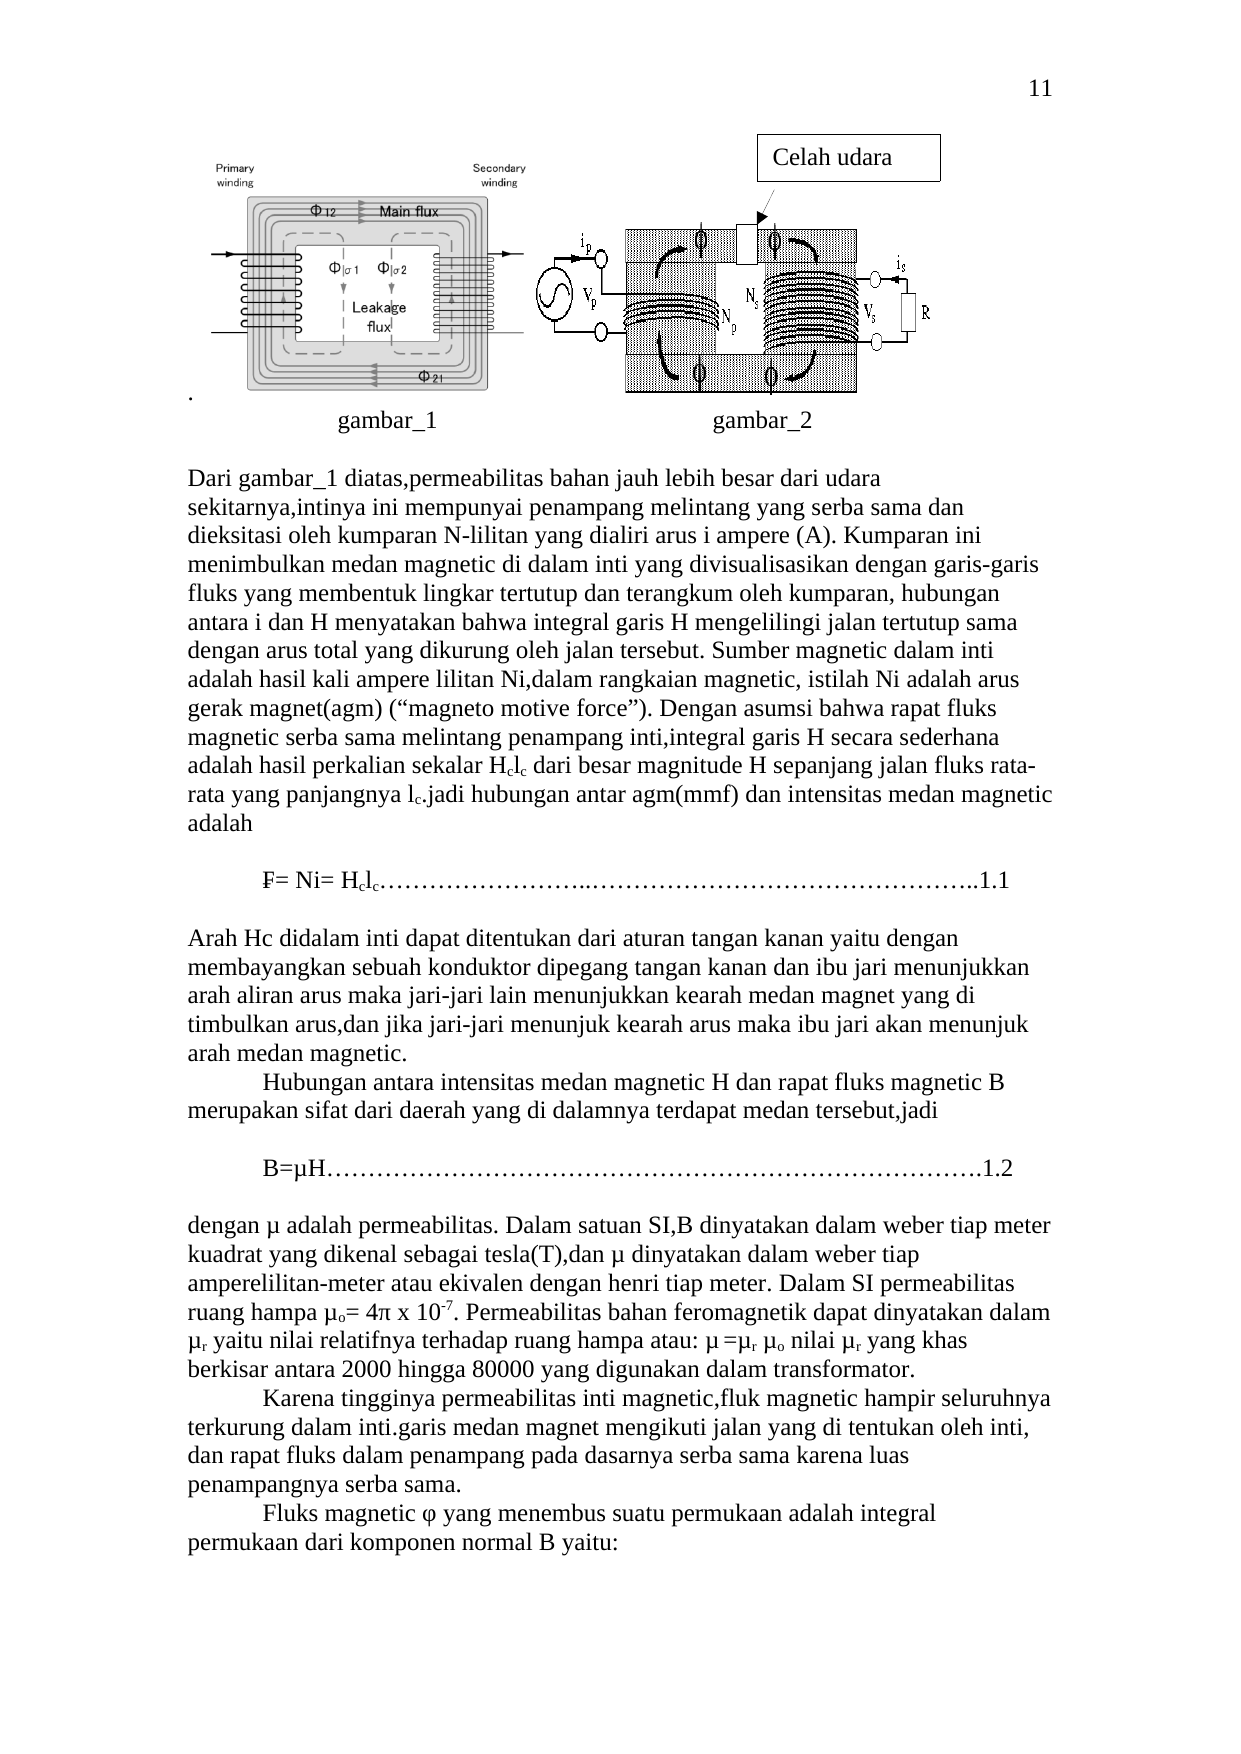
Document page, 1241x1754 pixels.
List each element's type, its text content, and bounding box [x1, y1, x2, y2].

text Fluks magnetic φ yang menembus suatu permukaan adalah integral permukaan dari komponen normal B yaitu: [187, 1498, 1053, 1555]
text B=µH…………………………………………………………………….1.2 [187, 1153, 1053, 1182]
text Hubungan antara intensitas medan magnetic H dan rapat fluks magnetic B merupakan sifat dari daerah yang di dalamnya terdapat medan tersebut,jadi [187, 1067, 1053, 1124]
text Dari gambar_1 diatas,permeabilitas bahan jauh lebih besar dari udara sekitarnya,intinya ini mempunyai penampang melintang yang serba sama dan dieksitasi oleh kumparan N-lilitan yang dialiri arus i ampere (A). Kumparan ini menimbulkan medan magnetic di dalam inti yang divisualisasikan dengan garis-garis fluks yang membentuk lingkar tertutup dan terangkum oleh kumparan, hubungan antara i dan H menyatakan bahwa integral garis H mengelilingi jalan tertutup sama dengan arus total yang dikurung oleh jalan tersebut. Sumber magnetic dalam inti adalah hasil kali ampere lilitan Ni,dalam rangkaian magnetic, istilah Ni adalah arus gerak magnet(agm) (“magneto motive force”). Dengan asumsi bahwa rapat fluks magnetic serba sama melintang penampang inti,integral garis H secara sederhana adalah hasil perkalian sekalar Hclc dari besar magnitude H sepanjang jalan fluks rata-rata yang panjangnya lc.jadi hubungan antar agm(mmf) dan intensitas medan magnetic adalah [187, 463, 1053, 837]
text Arah Hc didalam inti dapat ditentukan dari aturan tangan kanan yaitu dengan membayangkan sebuah konduktor dipegang tangan kanan dan ibu jari menunjukkan arah aliran arus maka jari-jari lain menunjukkan kearah medan magnet yang di timbulkan arus,dan jika jari-jari menunjuk kearah arus maka ibu jari akan menunjuk arah medan magnetic. [187, 923, 1053, 1067]
text dengan µ adalah permeabilitas. Dalam satuan SI,B dinyatakan dalam weber tiap meter kuadrat yang dikenal sebagai tesla(T),dan µ dinyatakan dalam weber tiap amperelilitan-meter atau ekivalen dengan henri tiap meter. Dalam SI permeabilitas ruang hampa µo= 4π x 10-7. Permeabilitas bahan feromagnetik dapat dinyatakan dalam µr yaitu nilai relatifnya terhadap ruang hampa atau: µ =µr µo nilai µr yang khas berkisar antara 2000 hingga 80000 yang digunakan dalam transformator. [187, 1210, 1053, 1383]
picture [200, 150, 932, 400]
text Karena tingginya permeabilitas inti magnetic,fluk magnetic hampir seluruhnya terkurung dalam inti.garis medan magnet mengikuti jalan yang di tentukan oleh inti, dan rapat fluks dalam penampang pada dasarnya serba sama karena luas penampangnya serba sama. [187, 1383, 1053, 1498]
text ₣= Ni= Hclc……………………..………………………………………..1.1 [187, 865, 1053, 894]
text gambar_1 gambar_2 [187, 405, 1053, 434]
